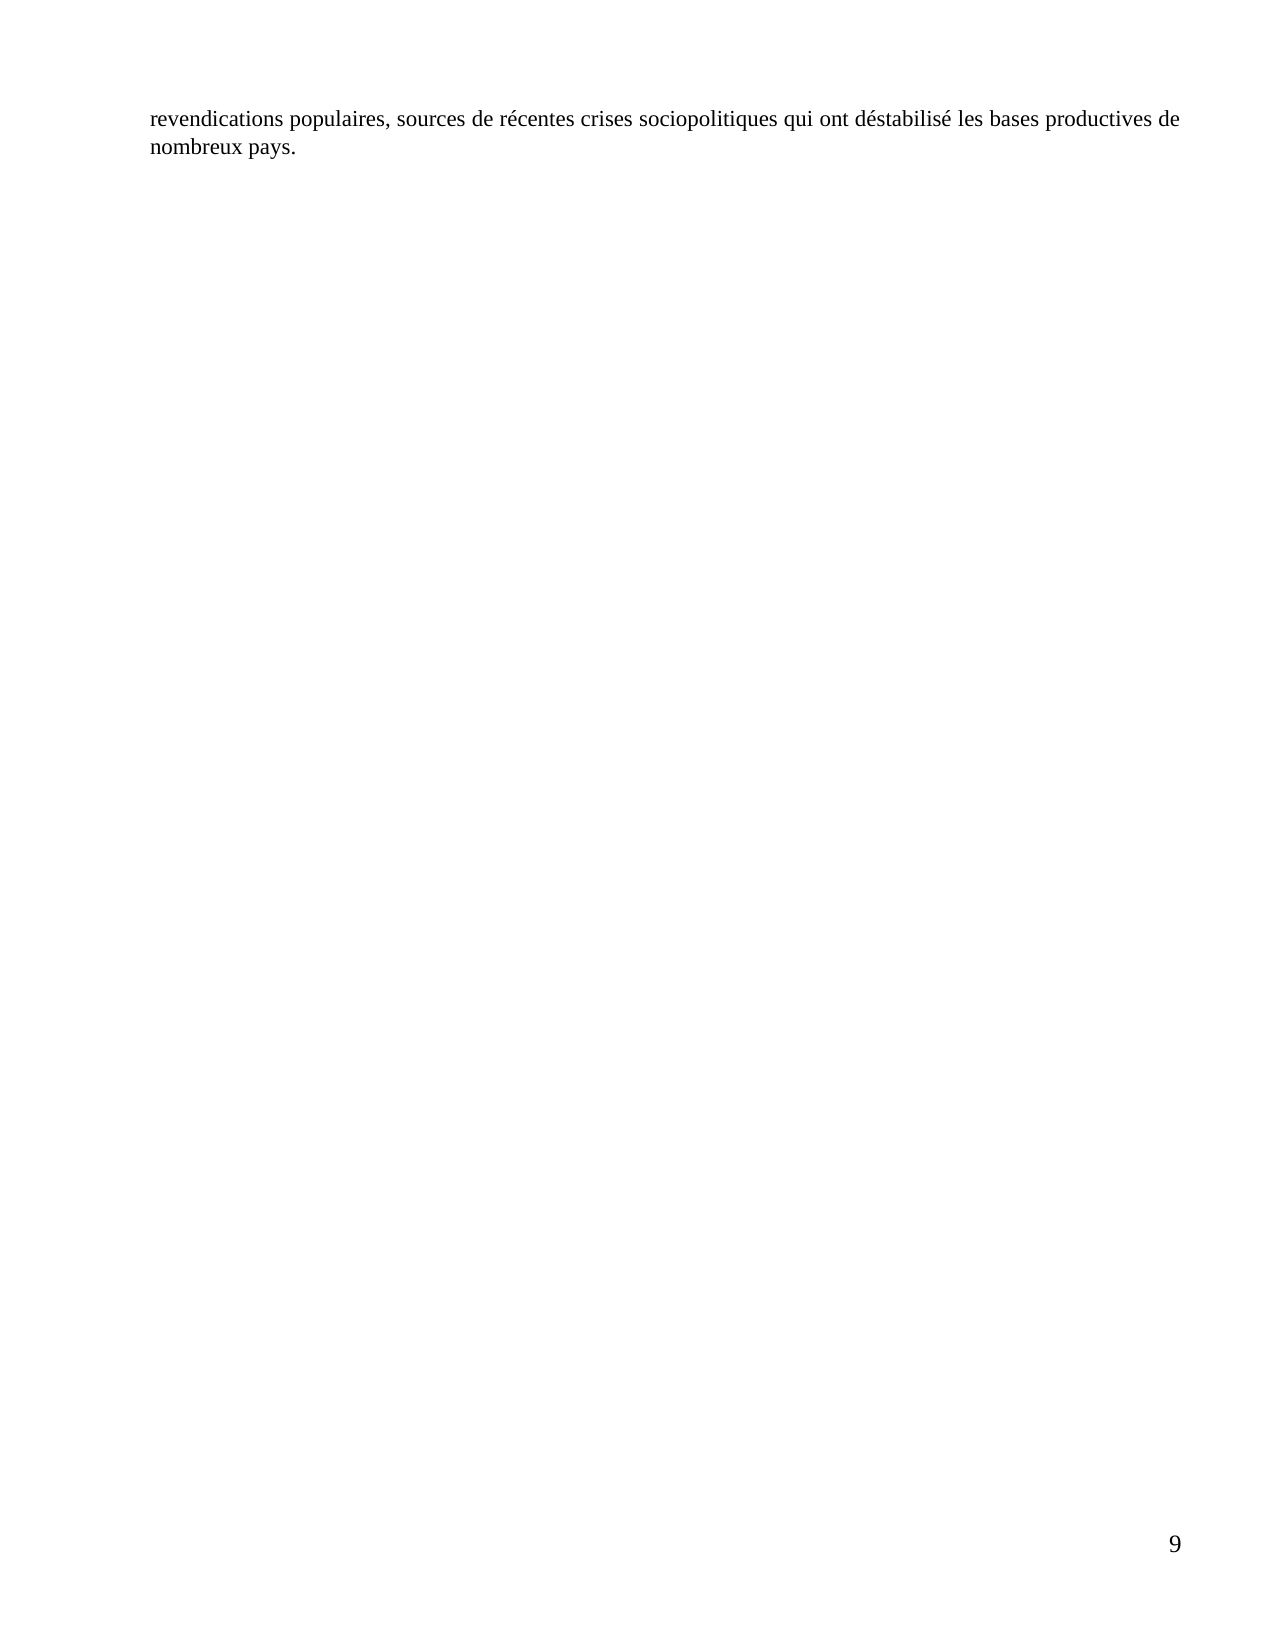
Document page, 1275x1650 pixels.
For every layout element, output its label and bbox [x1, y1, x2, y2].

list [112, 103, 1181, 160]
